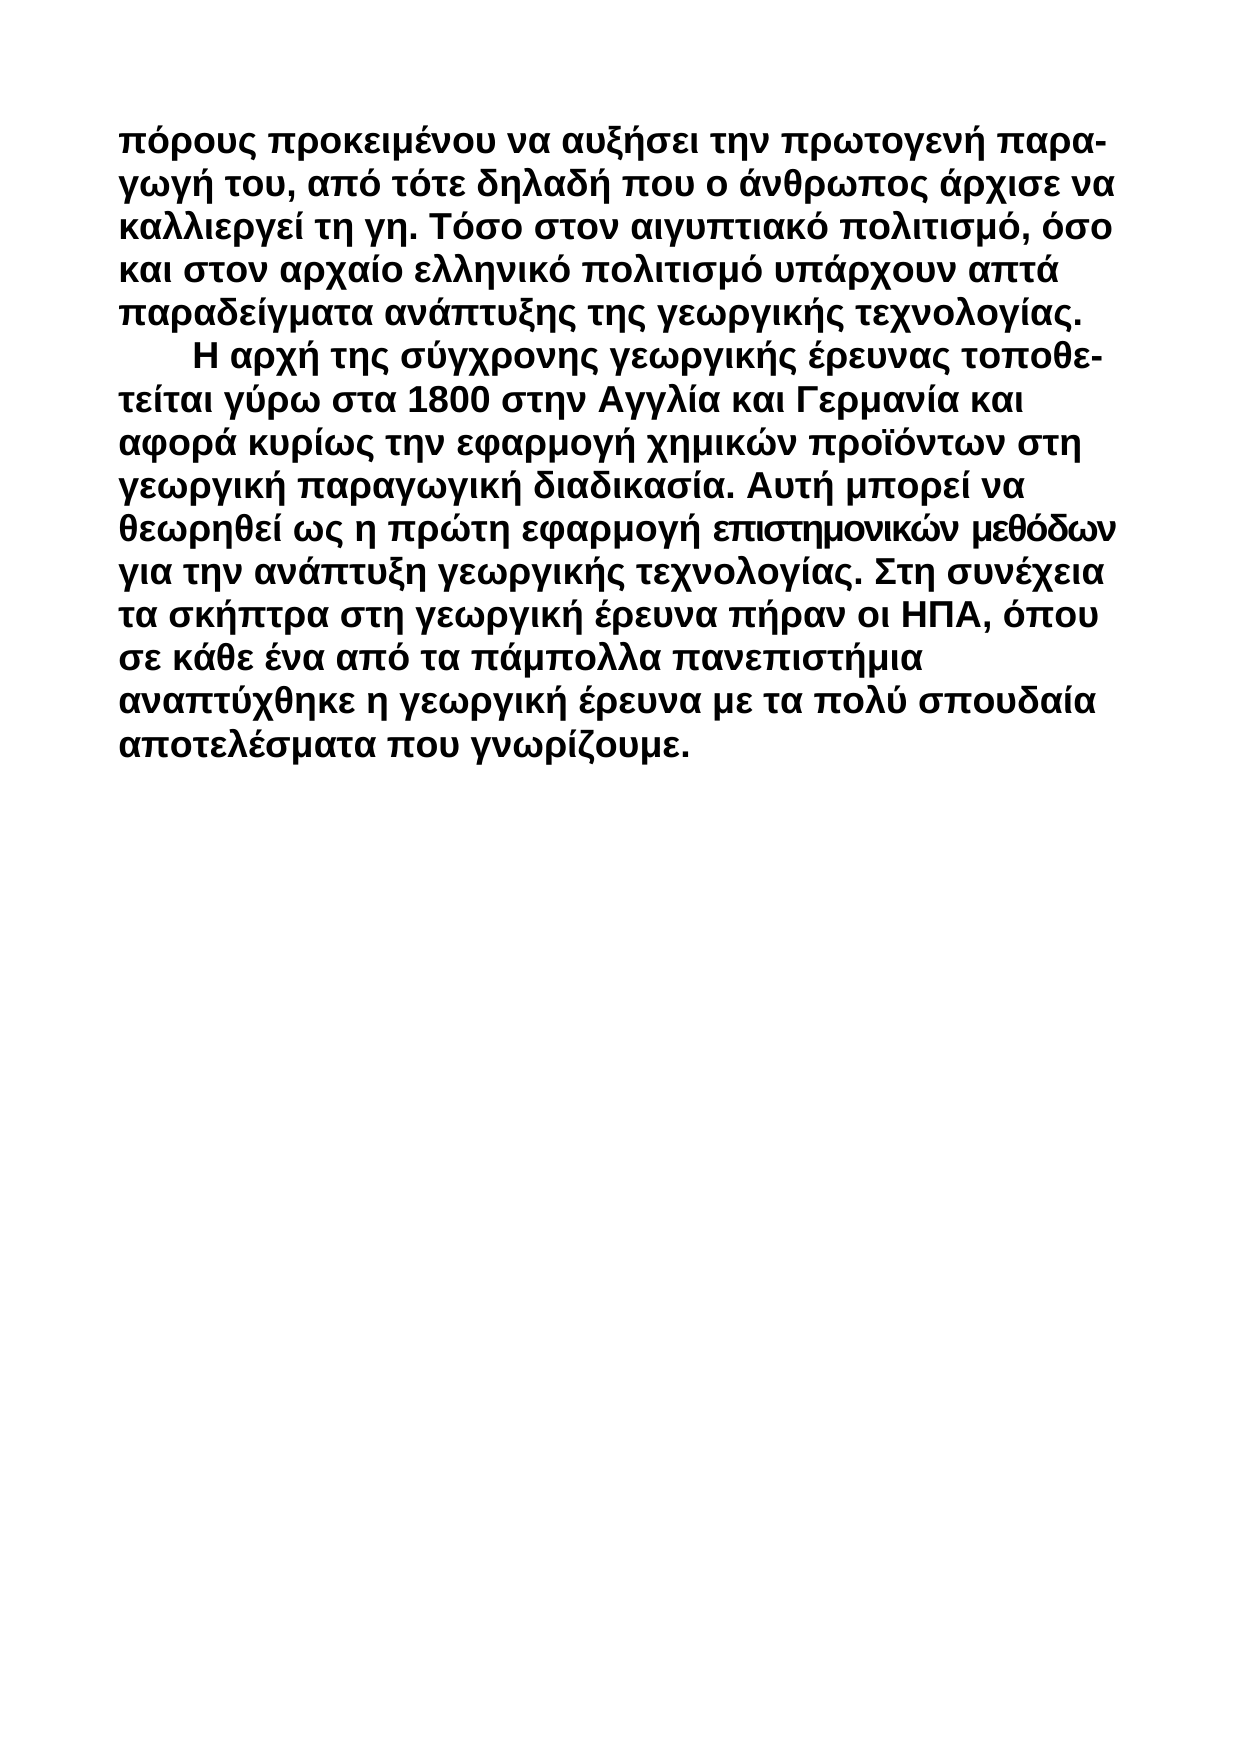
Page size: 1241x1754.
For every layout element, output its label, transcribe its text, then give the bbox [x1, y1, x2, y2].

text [118, 118, 1122, 334]
text Η αρχή της σύγχρονης γεωργικής έρευνας τοποθε-τείται γύρω στα 1800 στην Αγγλία και Γερμανία και αφορά κυρίως την εφαρμογή χημικών προϊόντων στη γεωργική παραγωγική διαδικασία. Αυτή μπορεί να θεωρηθεί ως η πρώτη εφαρμογή επιστημονικών μεθόδων για την ανάπτυξη γεωργικής τεχνολογίας. Στη συνέχεια τα σκήπτρα στη γεωργική έρευνα πήραν οι ΗΠΑ, όπου σε κάθε ένα από τα πάμπολλα πανεπιστήμια αναπτύχθηκε η γεωργική έρευνα με τα πολύ σπουδαία αποτελέσματα που γνωρίζουμε. [118, 334, 1122, 765]
